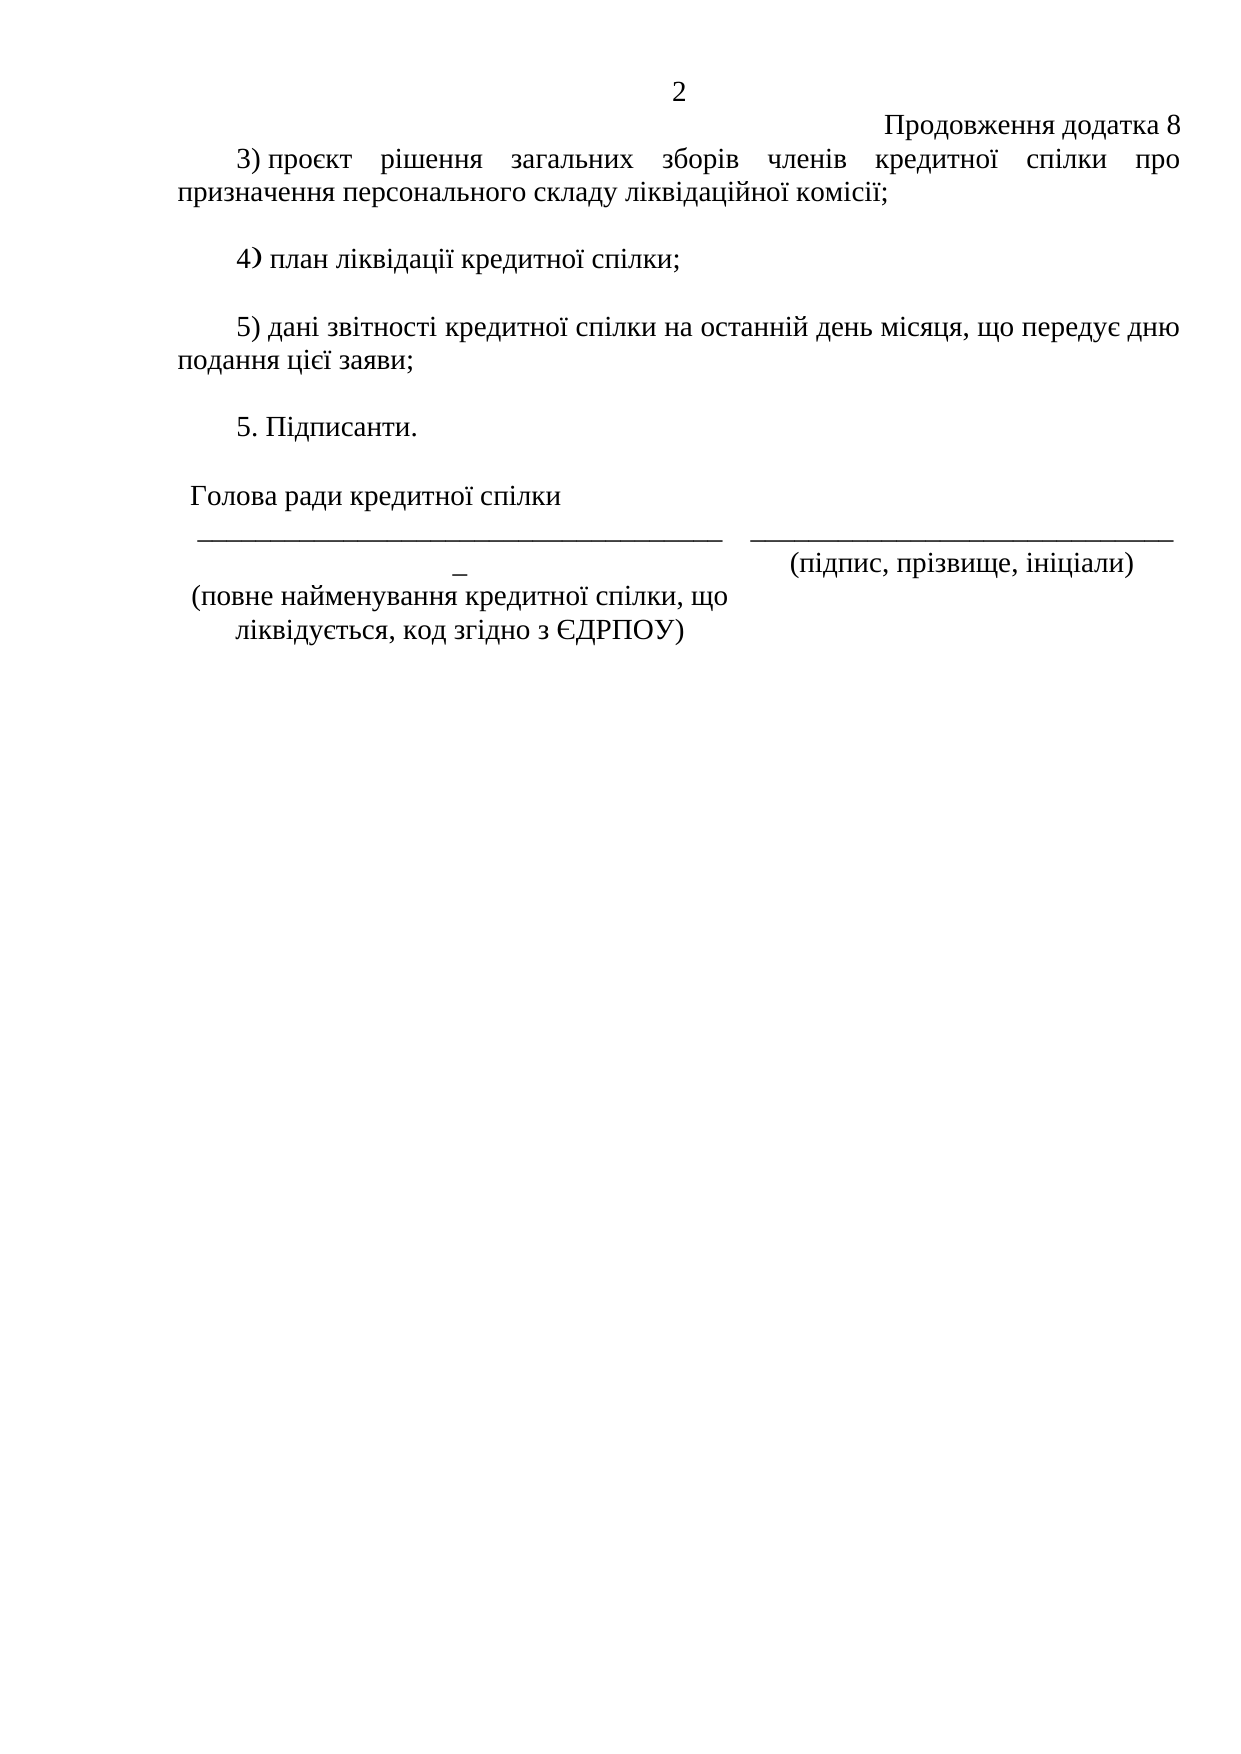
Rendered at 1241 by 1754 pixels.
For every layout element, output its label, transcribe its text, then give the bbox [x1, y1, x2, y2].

text 5. Підписанти. [177, 409, 1181, 443]
text 5) дані звітності кредитної спілки на останній день місяця, що передує дню подання цієї заяви; [177, 309, 1181, 376]
table_header Голова ради кредитної спілки _____________________________________ (повне найменування кредитної спілки, що ліквідується, код згідно з ЄДРПОУ) [184, 472, 736, 652]
text  план ліквідації кредитної спілки; [177, 242, 1181, 275]
table_header _____________________________ (підпис, прізвище, ініціали) [736, 472, 1188, 652]
text 3) проєкт рішення загальних зборів членів кредитної спілки про призначення персонального складу ліквідаційної комісії; [177, 141, 1181, 208]
